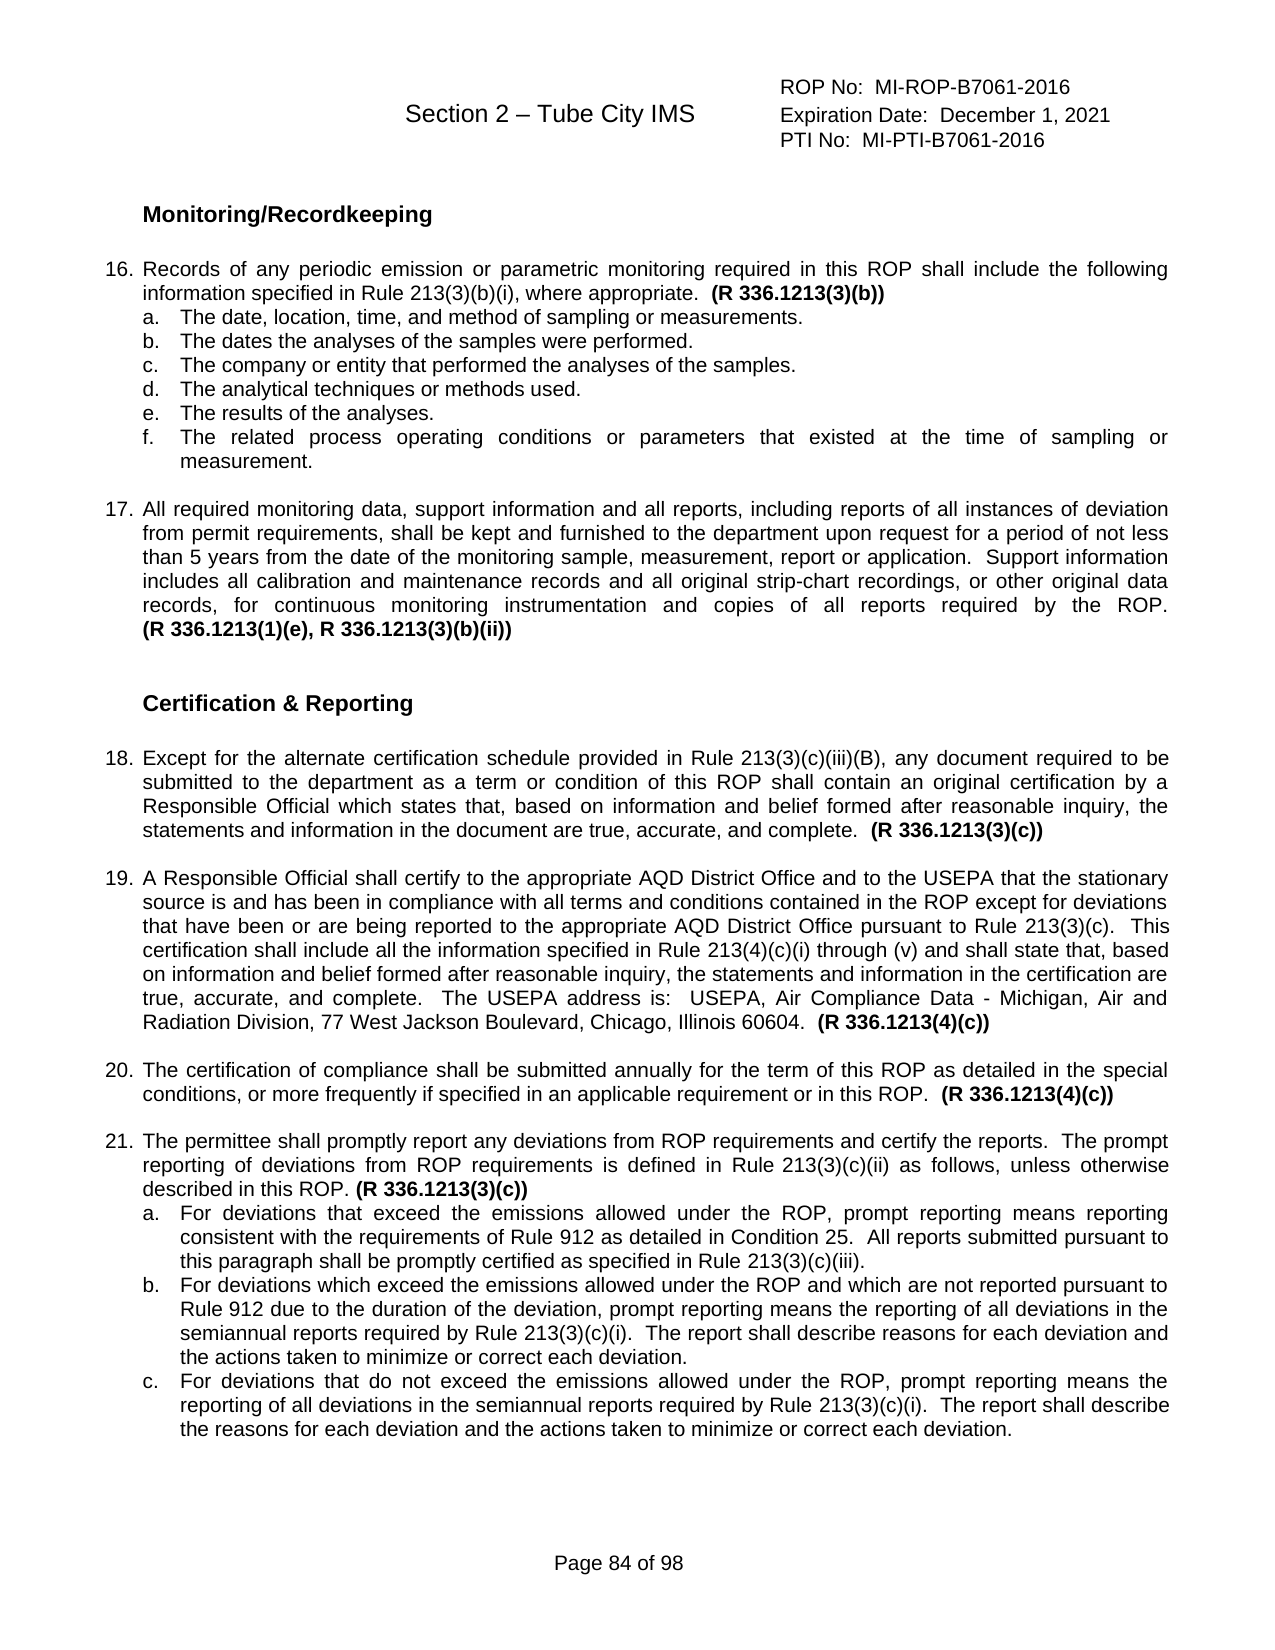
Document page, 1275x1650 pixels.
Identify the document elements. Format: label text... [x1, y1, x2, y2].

list All required monitoring data, support information and all reports, including reports of all instances of deviation from permit requirements, shall be kept and furnished to the department upon request for a period of not less than 5 years from the date of the monitoring sample, measurement, report or application. Support information includes all calibration and maintenance records and all original strip-chart recordings, or other original data records, for continuous monitoring instrumentation and copies of all reports required by the ROP. (R 336.1213(1)(e), R 336.1213(3)(b)(ii)) [105, 497, 1170, 641]
list The results of the analyses. [142, 401, 1170, 425]
list Except for the alternate certification schedule provided in Rule 213(3)(c)(iii)(B), any document required to be submitted to the department as a term or condition of this ROP shall contain an original certification by a Responsible Official which states that, based on information and belief formed after reasonable inquiry, the statements and information in the document are true, accurate, and complete. (R 336.1213(3)(c)) [105, 746, 1170, 842]
list The date, location, time, and method of sampling or measurements. [142, 305, 1170, 329]
subtitle Monitoring/Recordkeeping [105, 201, 1170, 227]
list For deviations which exceed the emissions allowed under the ROP and which are not reported pursuant to Rule 912 due to the duration of the deviation, prompt reporting means the reporting of all deviations in the semiannual reports required by Rule 213(3)(c)(i). The report shall describe reasons for each deviation and the actions taken to minimize or correct each deviation. [142, 1273, 1170, 1369]
subtitle Certification & Reporting [105, 689, 1170, 716]
list The dates the analyses of the samples were performed. [142, 329, 1170, 353]
list The certification of compliance shall be submitted annually for the term of this ROP as detailed in the special conditions, or more frequently if specified in an applicable requirement or in this ROP. (R 336.1213(4)(c)) [105, 1057, 1170, 1105]
list For deviations that do not exceed the emissions allowed under the ROP, prompt reporting means the reporting of all deviations in the semiannual reports required by Rule 213(3)(c)(i). The report shall describe the reasons for each deviation and the actions taken to minimize or correct each deviation. [142, 1369, 1170, 1441]
list A Responsible Official shall certify to the appropriate AQD District Office and to the USEPA that the stationary source is and has been in compliance with all terms and conditions contained in the ROP except for deviations that have been or are being reported to the appropriate AQD District Office pursuant to Rule 213(3)(c). This certification shall include all the information specified in Rule 213(4)(c)(i) through (v) and shall state that, based on information and belief formed after reasonable inquiry, the statements and information in the certification are true, accurate, and complete. The USEPA address is: USEPA, Air Compliance Data - Michigan, Air and Radiation Division, 77 West Jackson Boulevard, Chicago, Illinois 60604. (R 336.1213(4)(c)) [105, 866, 1170, 1033]
list For deviations that exceed the emissions allowed under the ROP, prompt reporting means reporting consistent with the requirements of Rule 912 as detailed in Condition 25. All reports submitted pursuant to this paragraph shall be promptly certified as specified in Rule 213(3)(c)(iii). [142, 1201, 1170, 1273]
list The company or entity that performed the analyses of the samples. [142, 353, 1170, 377]
list The permittee shall promptly report any deviations from ROP requirements and certify the reports. The prompt reporting of deviations from ROP requirements is defined in Rule 213(3)(c)(ii) as follows, unless otherwise described in this ROP. (R 336.1213(3)(c)) [105, 1129, 1170, 1201]
list The analytical techniques or methods used. [142, 377, 1170, 401]
list The related process operating conditions or parameters that existed at the time of sampling or measurement. [142, 425, 1170, 473]
list Records of any periodic emission or parametric monitoring required in this ROP shall include the following information specified in Rule 213(3)(b)(i), where appropriate. (R 336.1213(3)(b)) [105, 257, 1170, 305]
